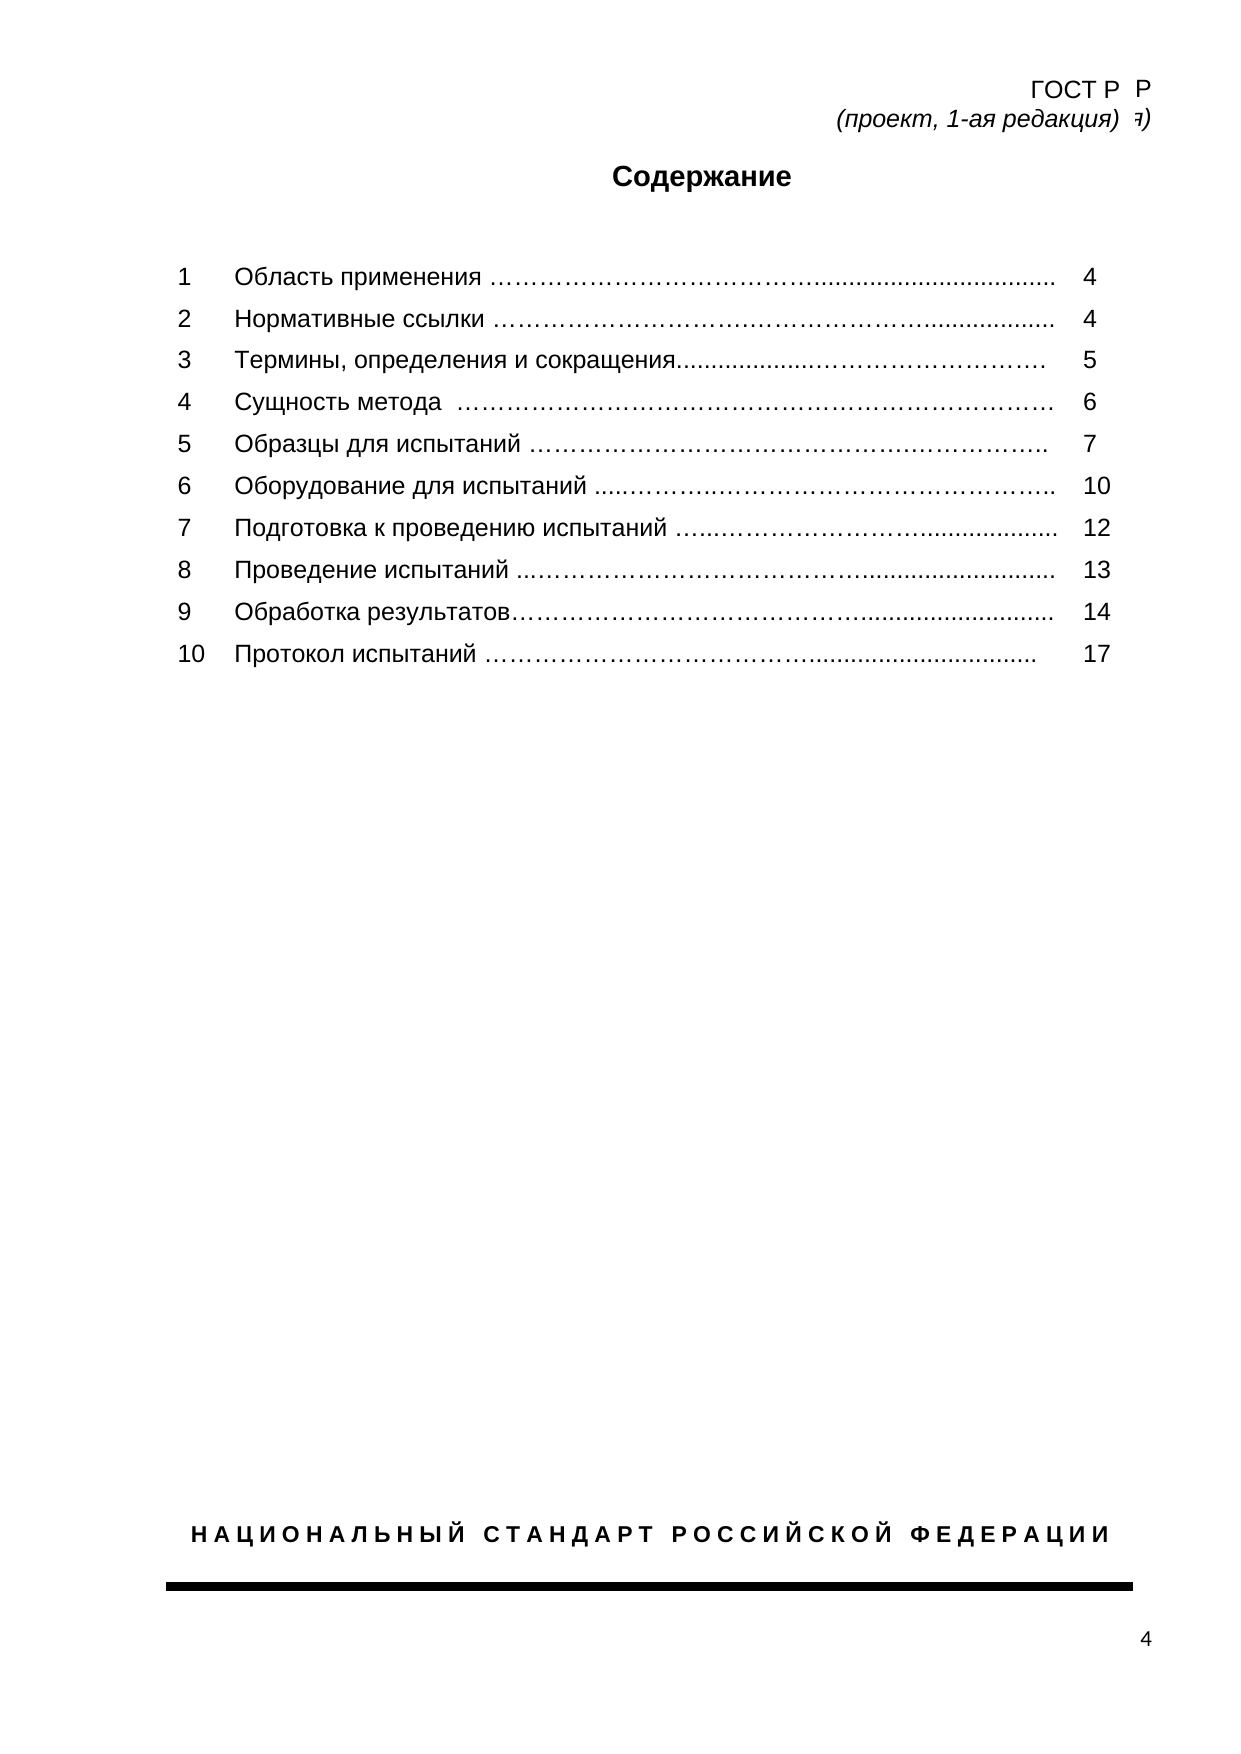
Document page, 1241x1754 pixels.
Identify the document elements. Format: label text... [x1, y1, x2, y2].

table_cell 8 [166, 555, 223, 597]
table_header 4 [1072, 262, 1163, 304]
table_cell 4 [166, 388, 223, 429]
table_cell 17 [1072, 639, 1163, 681]
table_header Область применения …………………………………................................... [223, 262, 1072, 304]
table_cell Протокол испытаний …………………………………................................. [223, 639, 1072, 681]
table_cell Сущность метода ……………………………………………………………… [223, 388, 1072, 429]
table_cell 4 [1072, 304, 1163, 346]
table_header 1 [166, 262, 223, 304]
table_cell 6 [1072, 388, 1163, 429]
table_cell 12 [1072, 513, 1163, 555]
text Содержание [177, 159, 1152, 193]
table_cell 3 [166, 346, 223, 387]
table_cell 14 [1072, 597, 1163, 639]
table_cell 10 [1072, 471, 1163, 513]
table_cell Нормативные ссылки ………………………….…………………................... [223, 304, 1072, 346]
table_cell Образцы для испытаний ……………………………………….…………….. [223, 429, 1072, 471]
table_cell 2 [166, 304, 223, 346]
table_cell 5 [1072, 346, 1163, 387]
table_cell 7 [166, 513, 223, 555]
table_cell 13 [1072, 555, 1163, 597]
table_cell 9 [166, 597, 223, 639]
table_cell 5 [166, 429, 223, 471]
table_cell Обработка результатов……………………………………............................ [223, 597, 1072, 639]
table_cell 7 [1072, 429, 1163, 471]
table_cell Термины, определения и сокращения....................………………………. [223, 346, 1072, 387]
table_cell Подготовка к проведению испытаний …...…………………….................... [223, 513, 1072, 555]
table_cell Оборудование для испытаний .....………..………………………………….. [223, 471, 1072, 513]
table_header НАЦИОНАЛЬНЫЙ СТАНДАРТ РОССИЙСКОЙ ФЕДЕРАЦИИ [166, 1521, 1133, 1582]
table_cell Проведение испытаний ...…………………………………............................ [223, 555, 1072, 597]
table_cell 6 [166, 471, 223, 513]
table_cell 10 [166, 639, 223, 681]
